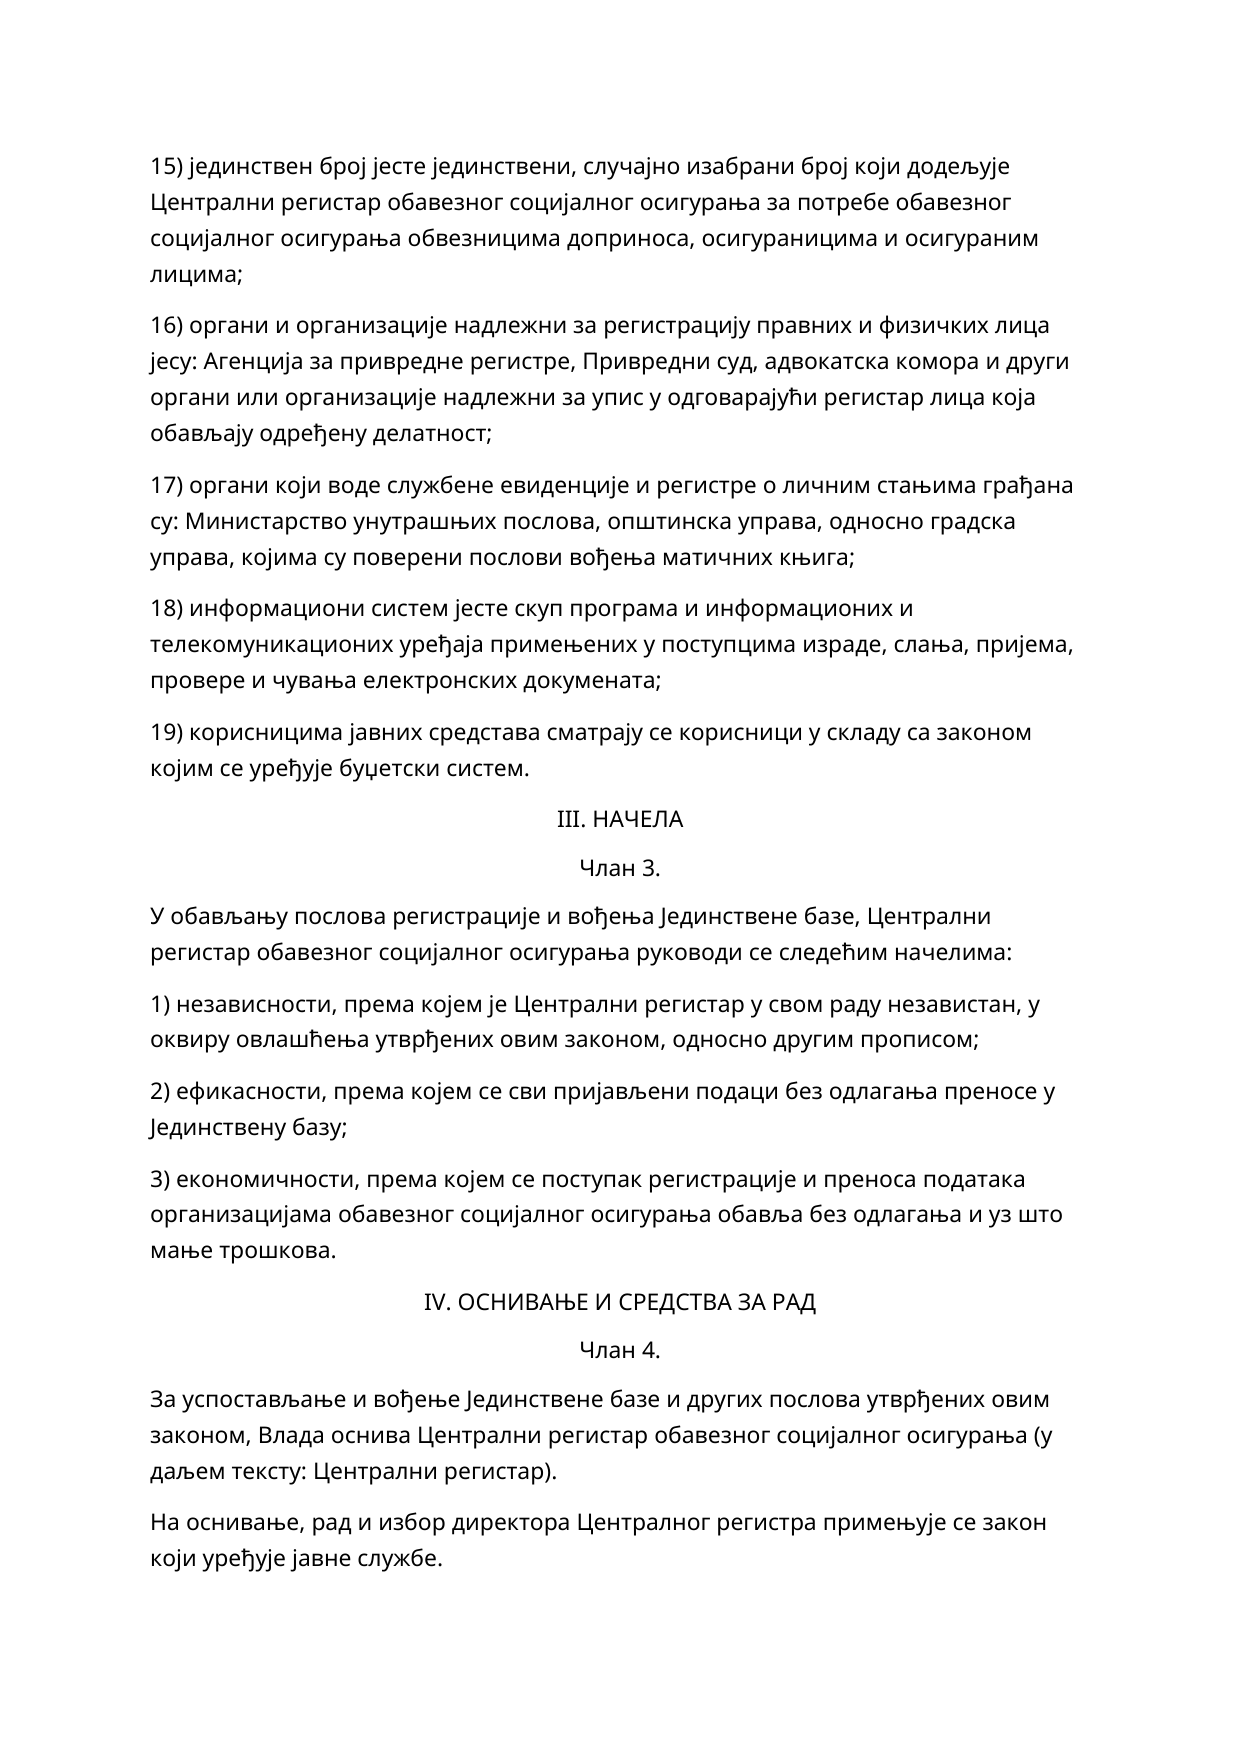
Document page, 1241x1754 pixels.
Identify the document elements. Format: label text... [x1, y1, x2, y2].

text 19) корисницима јавних средстава сматрају се корисници у складу са законом којим се уређује буџетски систем. [150, 716, 1090, 783]
text Члан 3. [150, 852, 1090, 883]
text У обављању послова регистрације и вођења Јединствене базе, Централни регистар обавезног социјалног осигурања руководи се следећим начелима: [150, 900, 1090, 967]
text Члан 4. [150, 1334, 1090, 1366]
text 15) јединствен број јесте јединствени, случајно изабрани број који додељује Централни регистар обавезног социјалног осигурања за потребе обавезног социјалног осигурања обвезницима доприноса, осигураницима и осигураним лицима; [150, 150, 1090, 289]
text 18) информациони систем јесте скуп програма и информационих и телекомуникационих уређаја примењених у поступцима израде, слања, пријема, провере и чувања електронских докумената; [150, 592, 1090, 695]
text 16) органи и организације надлежни за регистрацију правних и физичких лица јесу: Агенција за привредне регистре, Привредни суд, адвокатска комора и други органи или организације надлежни за упис у одговарајући регистар лица која обављају одређену делатност; [150, 309, 1090, 448]
text 17) органи који воде службене евиденције и регистре о личним стањима грађана су: Министарство унутрашњих послова, општинска управа, односно градска управа, којима су поверени послови вођења матичних књига; [150, 469, 1090, 572]
text III. НАЧЕЛА [150, 803, 1090, 834]
text IV. ОСНИВАЊЕ И СРЕДСТВА ЗА РАД [150, 1286, 1090, 1317]
text 1) независности, према којем је Централни регистар у свом раду независтан, у оквиру овлашћења утврђених овим законом, односно другим прописом; [150, 987, 1090, 1055]
text За успостављање и вођење Јединствене базе и других послова утврђених овим законом, Влада оснива Централни регистар обавезног социјалног осигурања (у даљем тексту: Централни регистар). [150, 1383, 1090, 1486]
text 2) ефикасности, према којем се сви пријављени подаци без одлагања преносе у Јединствену базу; [150, 1075, 1090, 1142]
text 3) економичности, према којем се поступак регистрације и преноса података организацијама обавезног социјалног осигурања обавља без одлагања и уз што мање трошкова. [150, 1162, 1090, 1266]
text На оснивање, рад и избор директора Централног регистра примењује се закон који уређује јавне службе. [150, 1506, 1090, 1573]
